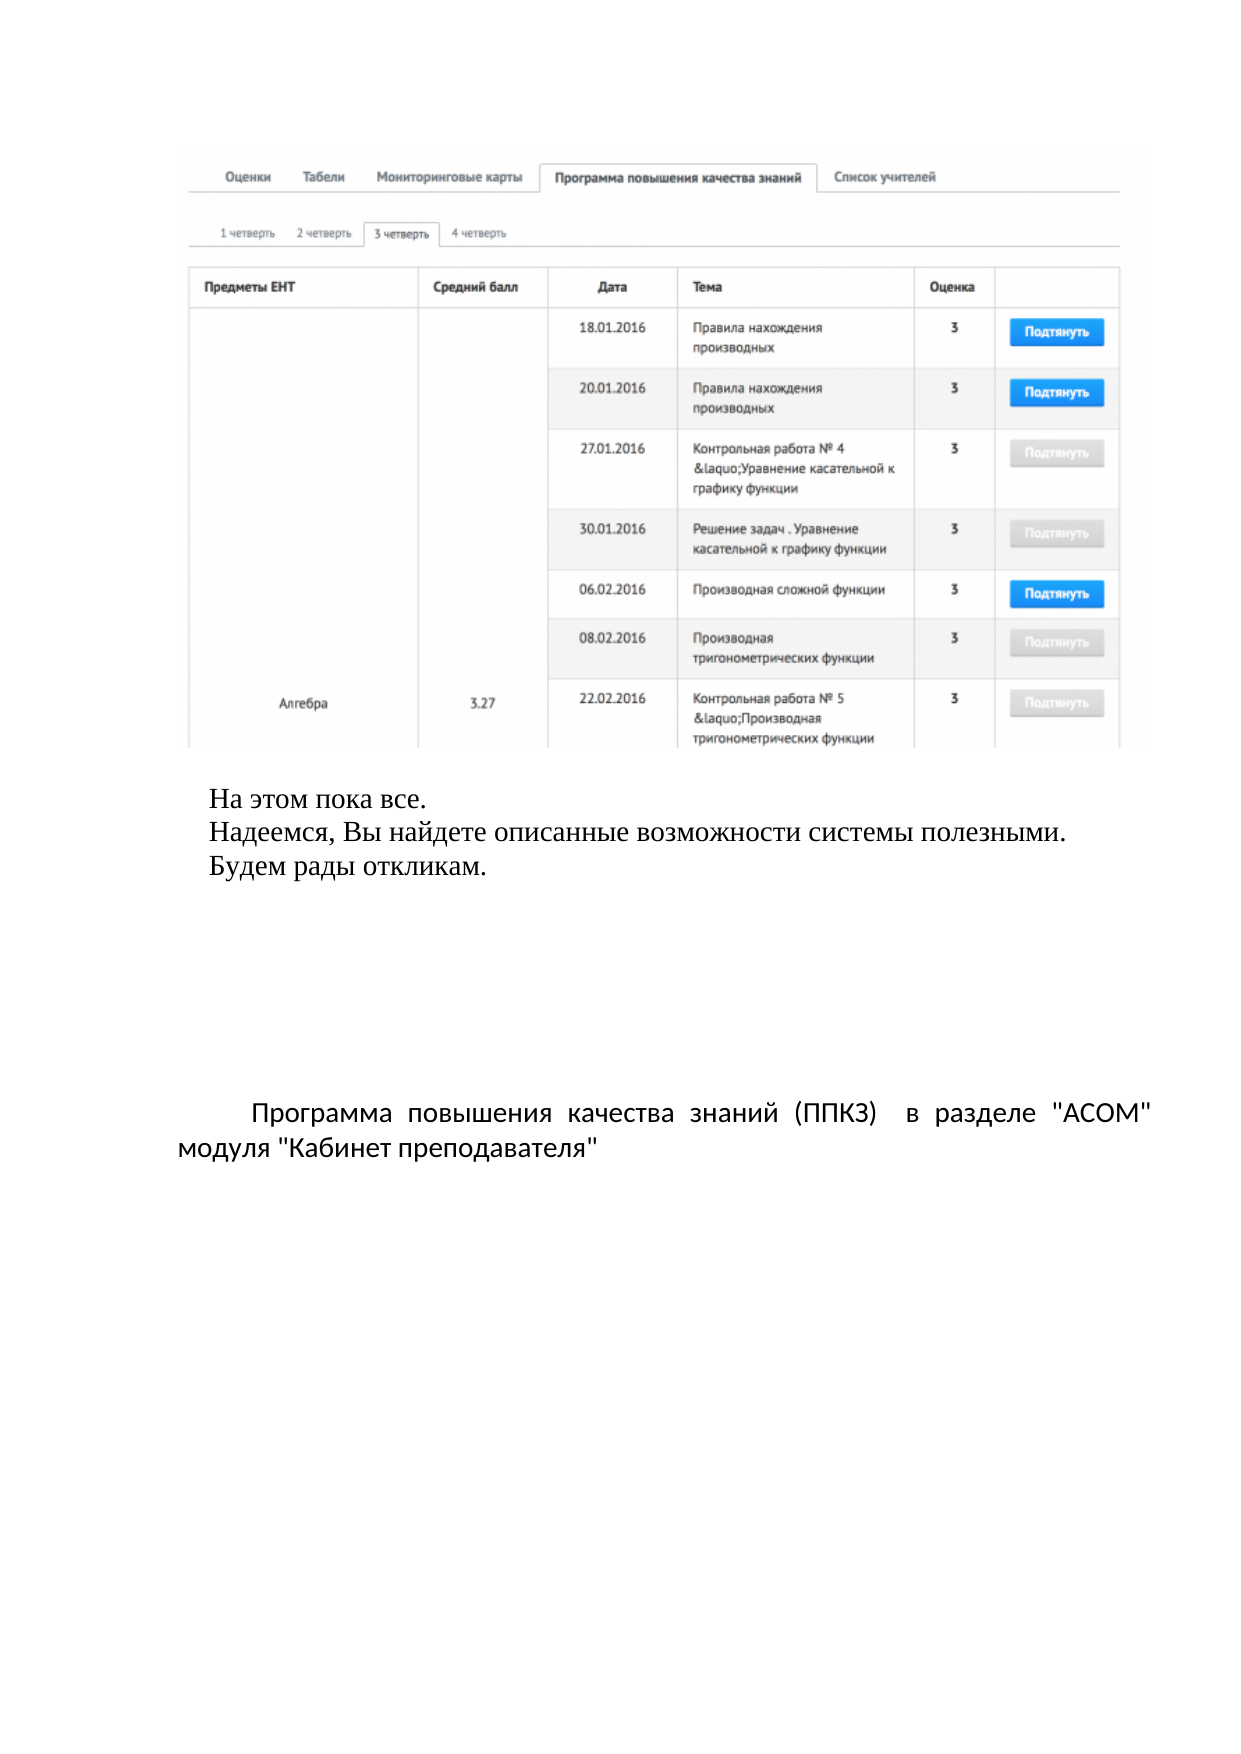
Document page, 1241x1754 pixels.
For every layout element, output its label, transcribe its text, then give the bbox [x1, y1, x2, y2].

text Будем рады откликам. [177, 848, 1152, 882]
picture [177, 151, 1152, 748]
text Надеемся, Вы найдете описанные возможности системы полезными. [177, 814, 1152, 848]
text На этом пока все. [177, 781, 1152, 814]
text Программа повышения качества знаний (ППКЗ) в разделе "АСОМ" модуля "Кабинет преподавателя" [177, 1094, 1152, 1165]
